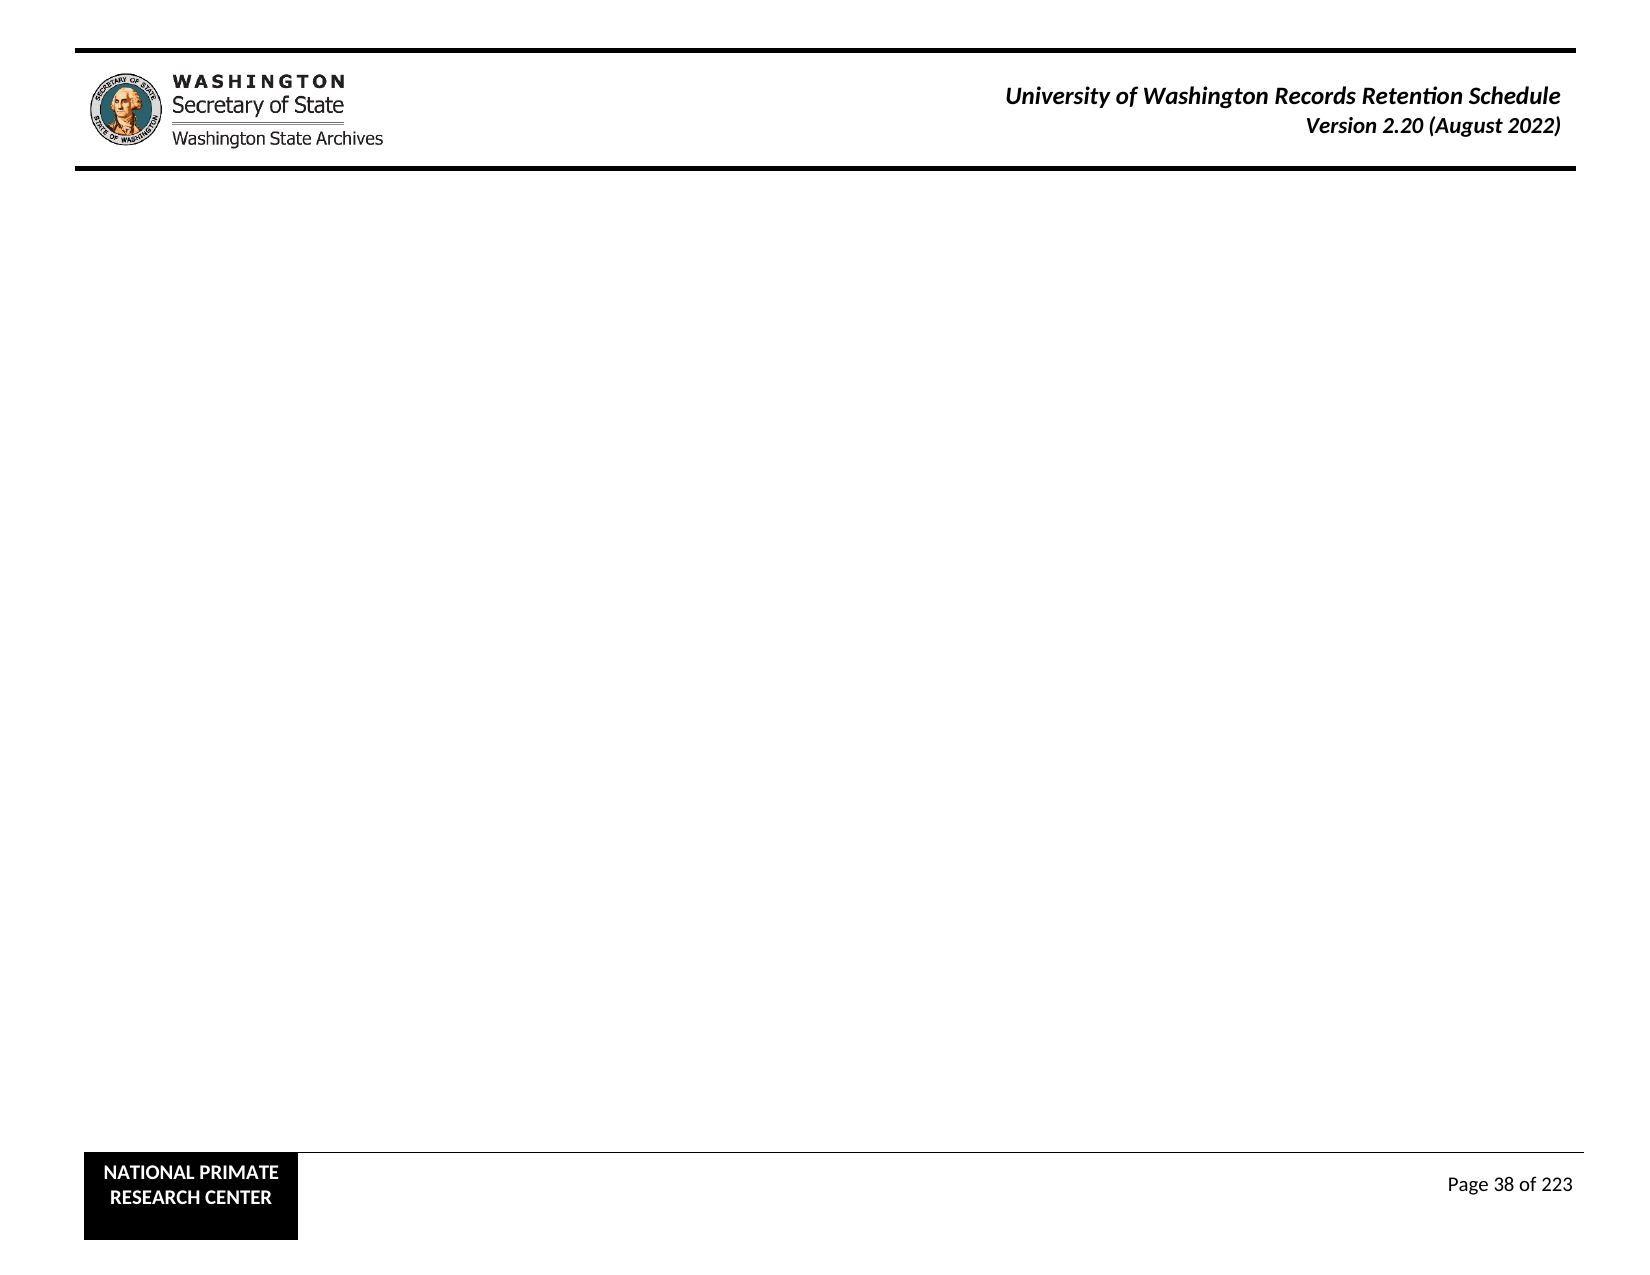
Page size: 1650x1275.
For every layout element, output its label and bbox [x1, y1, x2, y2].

picture [86, 53, 403, 164]
